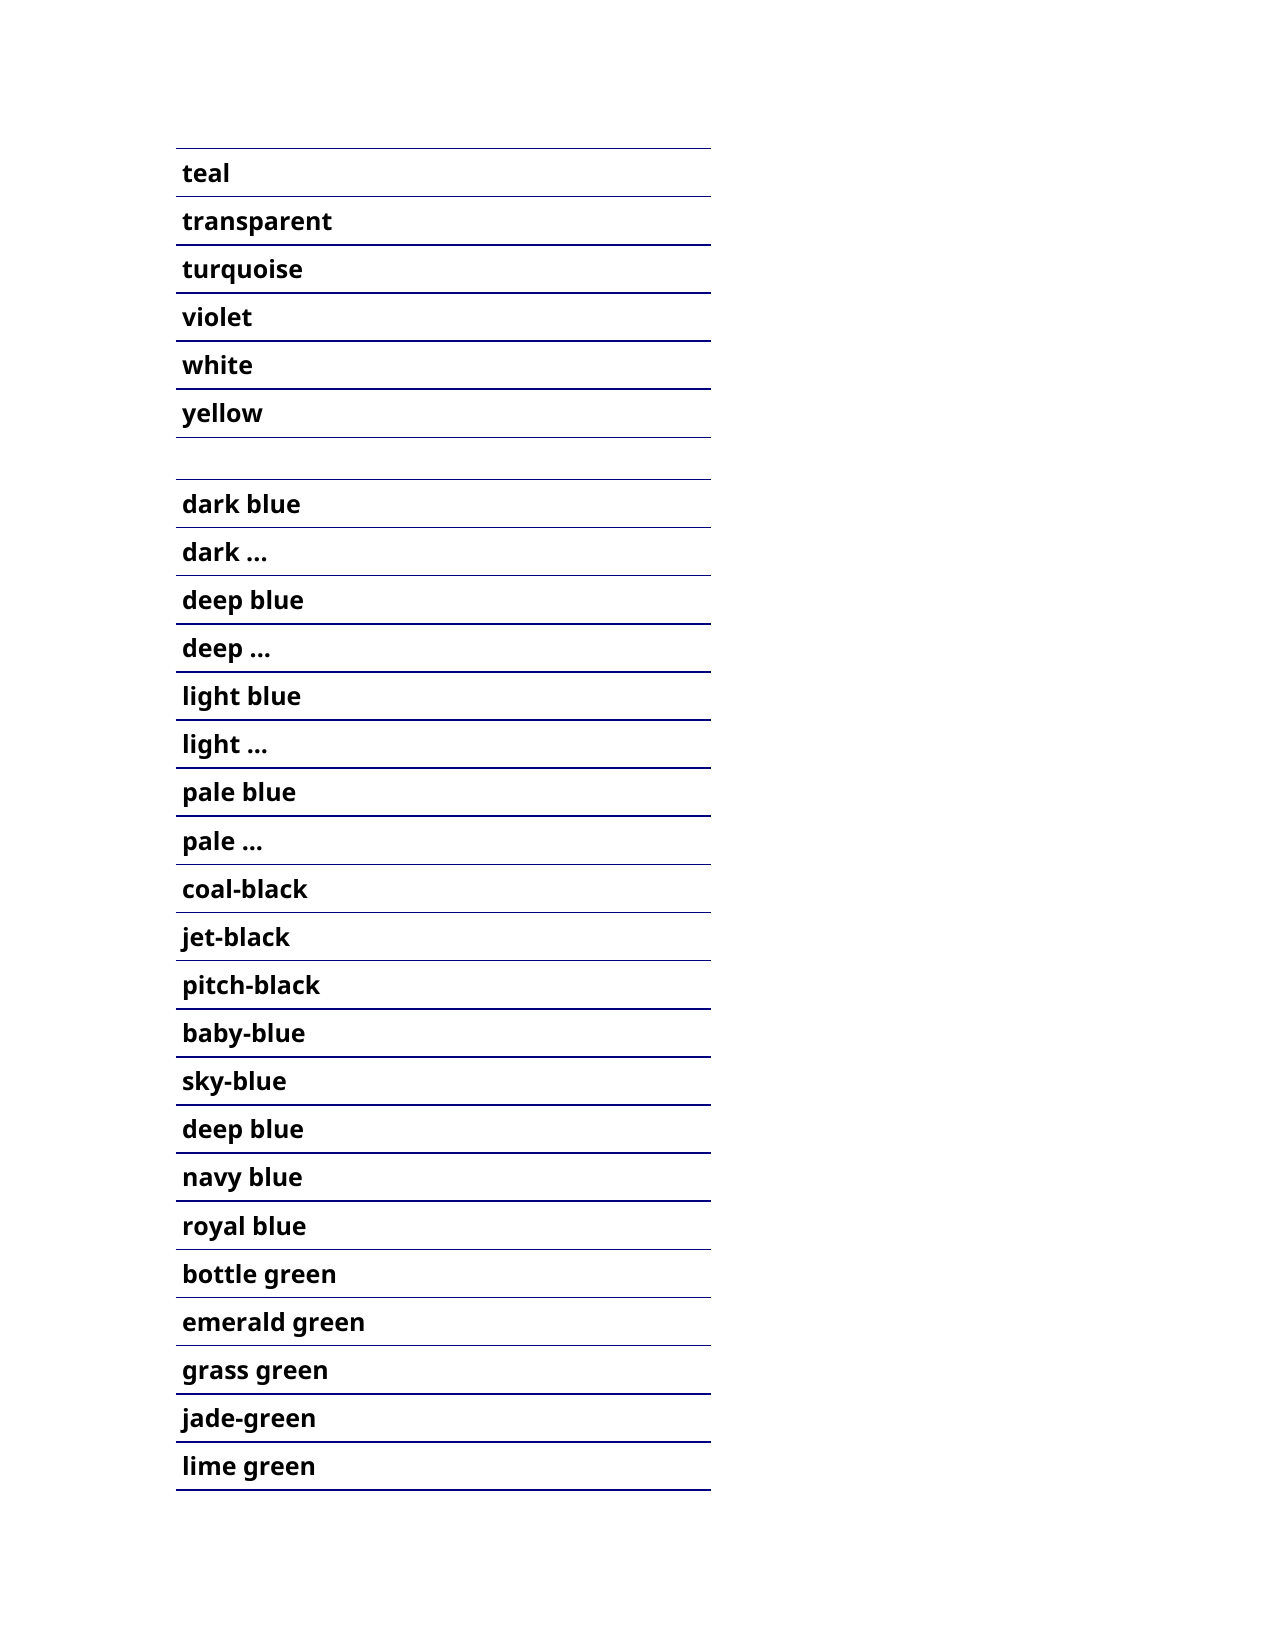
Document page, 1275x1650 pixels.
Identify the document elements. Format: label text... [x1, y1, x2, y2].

table_cell [632, 576, 711, 623]
table_cell deep ... [176, 625, 632, 671]
table_cell [632, 625, 711, 671]
table_cell navy blue [176, 1154, 632, 1200]
table_cell [632, 1346, 711, 1393]
table_cell lime green [176, 1443, 632, 1489]
table_cell bottle green [176, 1250, 632, 1297]
table_cell grass green [176, 1346, 632, 1393]
table_cell [176, 438, 711, 478]
table_cell [632, 1443, 711, 1489]
table_cell [632, 1154, 711, 1200]
table_cell [632, 294, 711, 340]
table_cell [632, 390, 711, 436]
table_cell [632, 961, 711, 1008]
table_cell light blue [176, 673, 632, 719]
table_cell pale blue [176, 769, 632, 815]
table_cell dark ... [176, 528, 632, 575]
table_cell pitch-black [176, 961, 632, 1008]
table_cell yellow [176, 390, 632, 436]
table_cell [632, 1395, 711, 1441]
table_cell [632, 817, 711, 863]
table_cell deep blue [176, 576, 632, 623]
table_cell [632, 342, 711, 388]
table_cell violet [176, 294, 632, 340]
table_cell deep blue [176, 1106, 632, 1152]
table_cell [632, 1058, 711, 1104]
table_cell turquoise [176, 246, 632, 292]
table_cell [632, 246, 711, 292]
table_cell dark blue [176, 480, 632, 527]
table_cell jet-black [176, 913, 632, 960]
table_cell [632, 1010, 711, 1056]
table_cell [632, 673, 711, 719]
table_cell coal-black [176, 865, 632, 912]
table_cell [632, 865, 711, 912]
table_cell [632, 913, 711, 960]
table_cell [632, 721, 711, 767]
table_cell [632, 480, 711, 527]
table_cell [632, 197, 711, 244]
table_cell [632, 1106, 711, 1152]
table_cell jade-green [176, 1395, 632, 1441]
table_cell emerald green [176, 1298, 632, 1345]
table_cell white [176, 342, 632, 388]
table_cell [632, 1250, 711, 1297]
table_cell [632, 769, 711, 815]
table_cell baby-blue [176, 1010, 632, 1056]
table_cell pale ... [176, 817, 632, 863]
table_cell royal blue [176, 1202, 632, 1248]
table_cell light ... [176, 721, 632, 767]
table_cell [632, 528, 711, 575]
table_cell [632, 149, 711, 196]
table_cell sky-blue [176, 1058, 632, 1104]
table_cell teal [176, 149, 632, 196]
table_cell [632, 1298, 711, 1345]
table_cell [632, 1202, 711, 1248]
table_cell transparent [176, 197, 632, 244]
